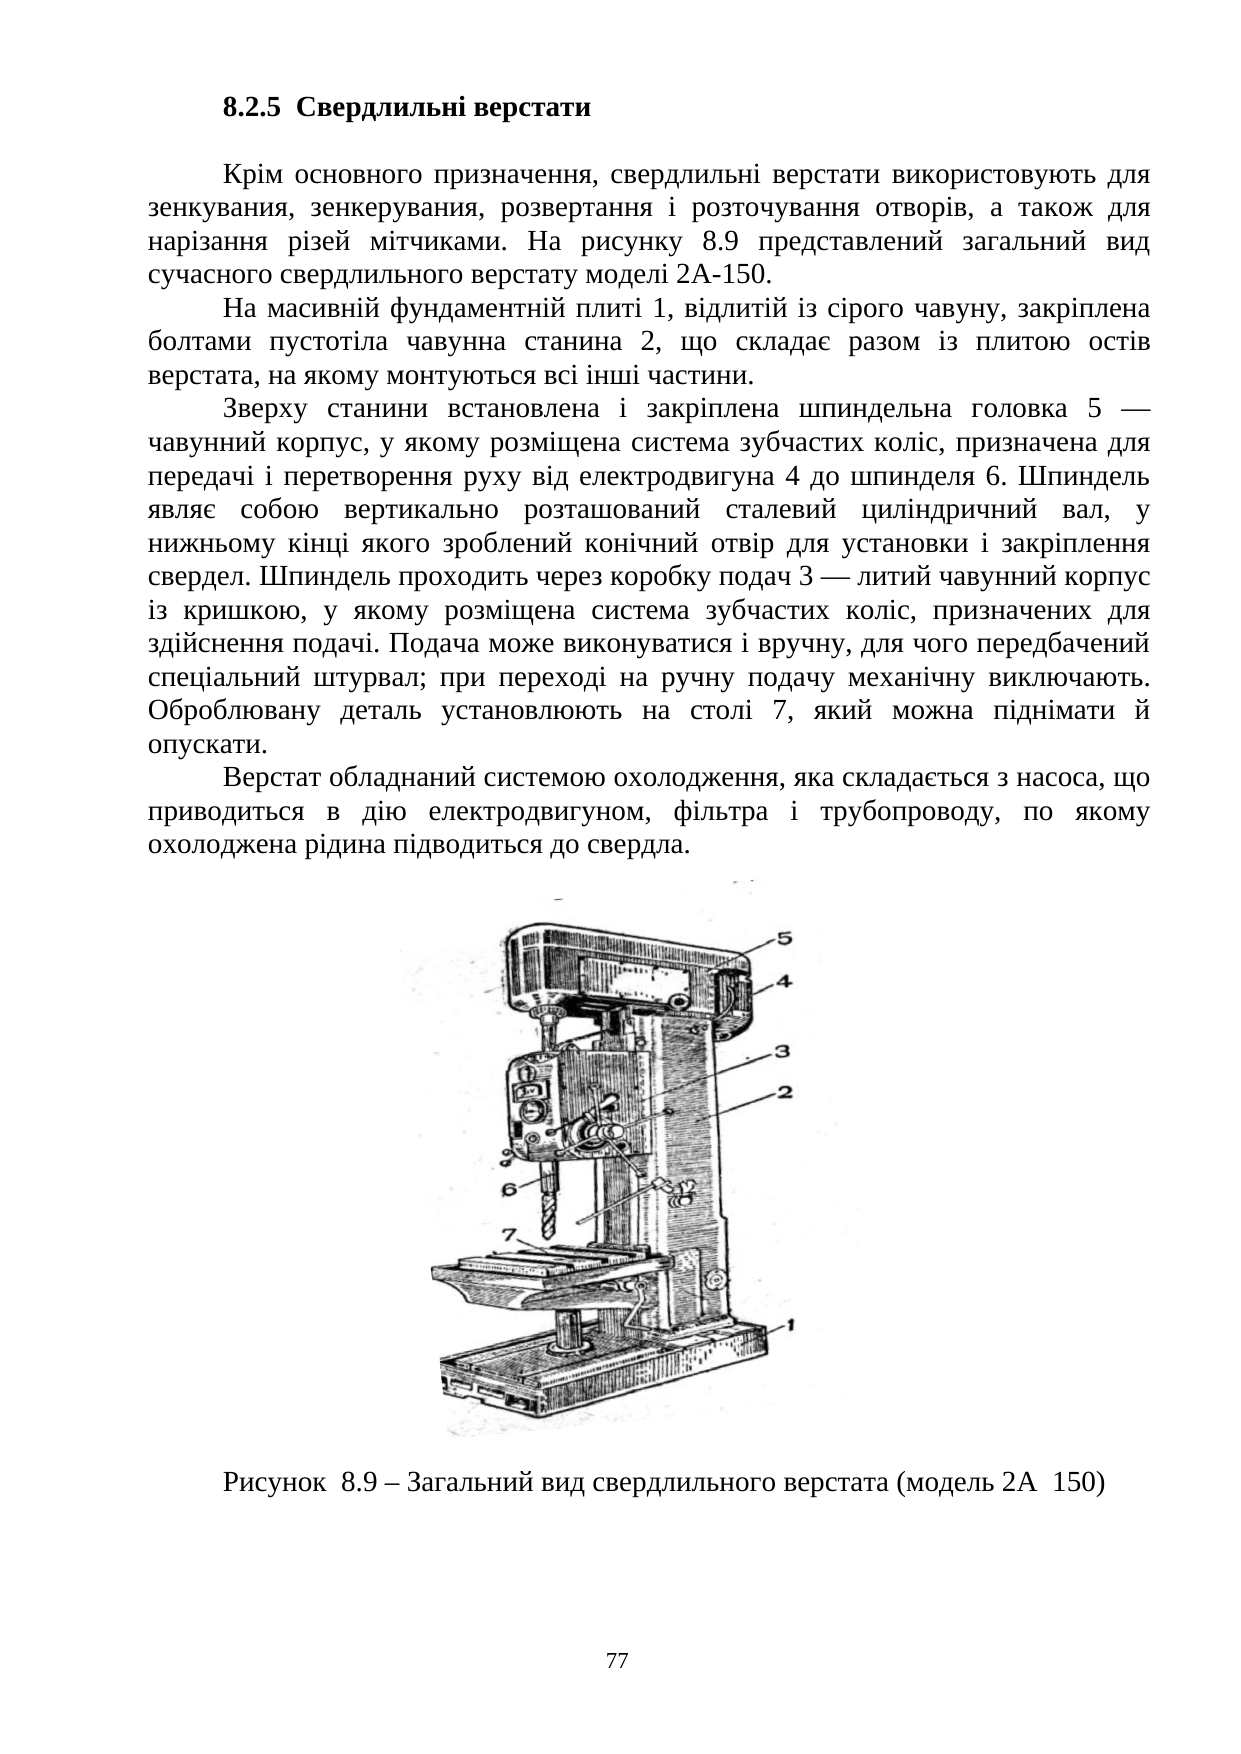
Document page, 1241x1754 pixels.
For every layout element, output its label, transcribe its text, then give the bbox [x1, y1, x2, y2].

text Крім основного призначення, свердлильні верстати використовують для зенкувания, зенкерувания, розвертання і розточування отворів, а також для нарізання різей мітчиками. На рисунку 8.9 представлений загальний вид сучасного свердлильного верстату моделі 2А-150. [148, 156, 1152, 290]
picture [398, 874, 876, 1438]
text Зверху станини встановлена і закріплена шпиндельна головка 5 — чавунний корпус, у якому розміщена система зубчастих коліс, призначена для передачі і перетворення руху від електродвигуна 4 до шпинделя 6. Шпиндель являє собою вертикально розташований сталевий циліндричний вал, у нижньому кінці якого зроблений конічний отвір для установки і закріплення свердел. Шпиндель проходить через коробку подач 3 — литий чавунний корпус із кришкою, у якому розміщена система зубчастих коліс, призначених для здійснення подачі. Подача може виконуватися і вручну, для чого передбачений спеціальний штурвал; при переході на ручну подачу механічну виключають. Оброблювану деталь установлюють на столі 7, який можна піднімати й опускати. [148, 391, 1152, 759]
text Верстат обладнаний системою охолодження, яка складається з насоса, що приводиться в дію електродвигуном, фільтра і трубопроводу, по якому охолоджена рідина підводиться до свердла. [148, 759, 1152, 860]
text Рисунок 8.9 – Загальний вид свердлильного верстата (модель 2А 150) [148, 1464, 1152, 1497]
text 8.2.5 Свердлильні верстати [148, 89, 1152, 122]
text На масивній фундаментній плиті 1, відлитій із сірого чавуну, закріплена болтами пустотіла чавунна станина 2, що складає разом із плитою остів верстата, на якому монтуються всі інші частини. [148, 290, 1152, 391]
